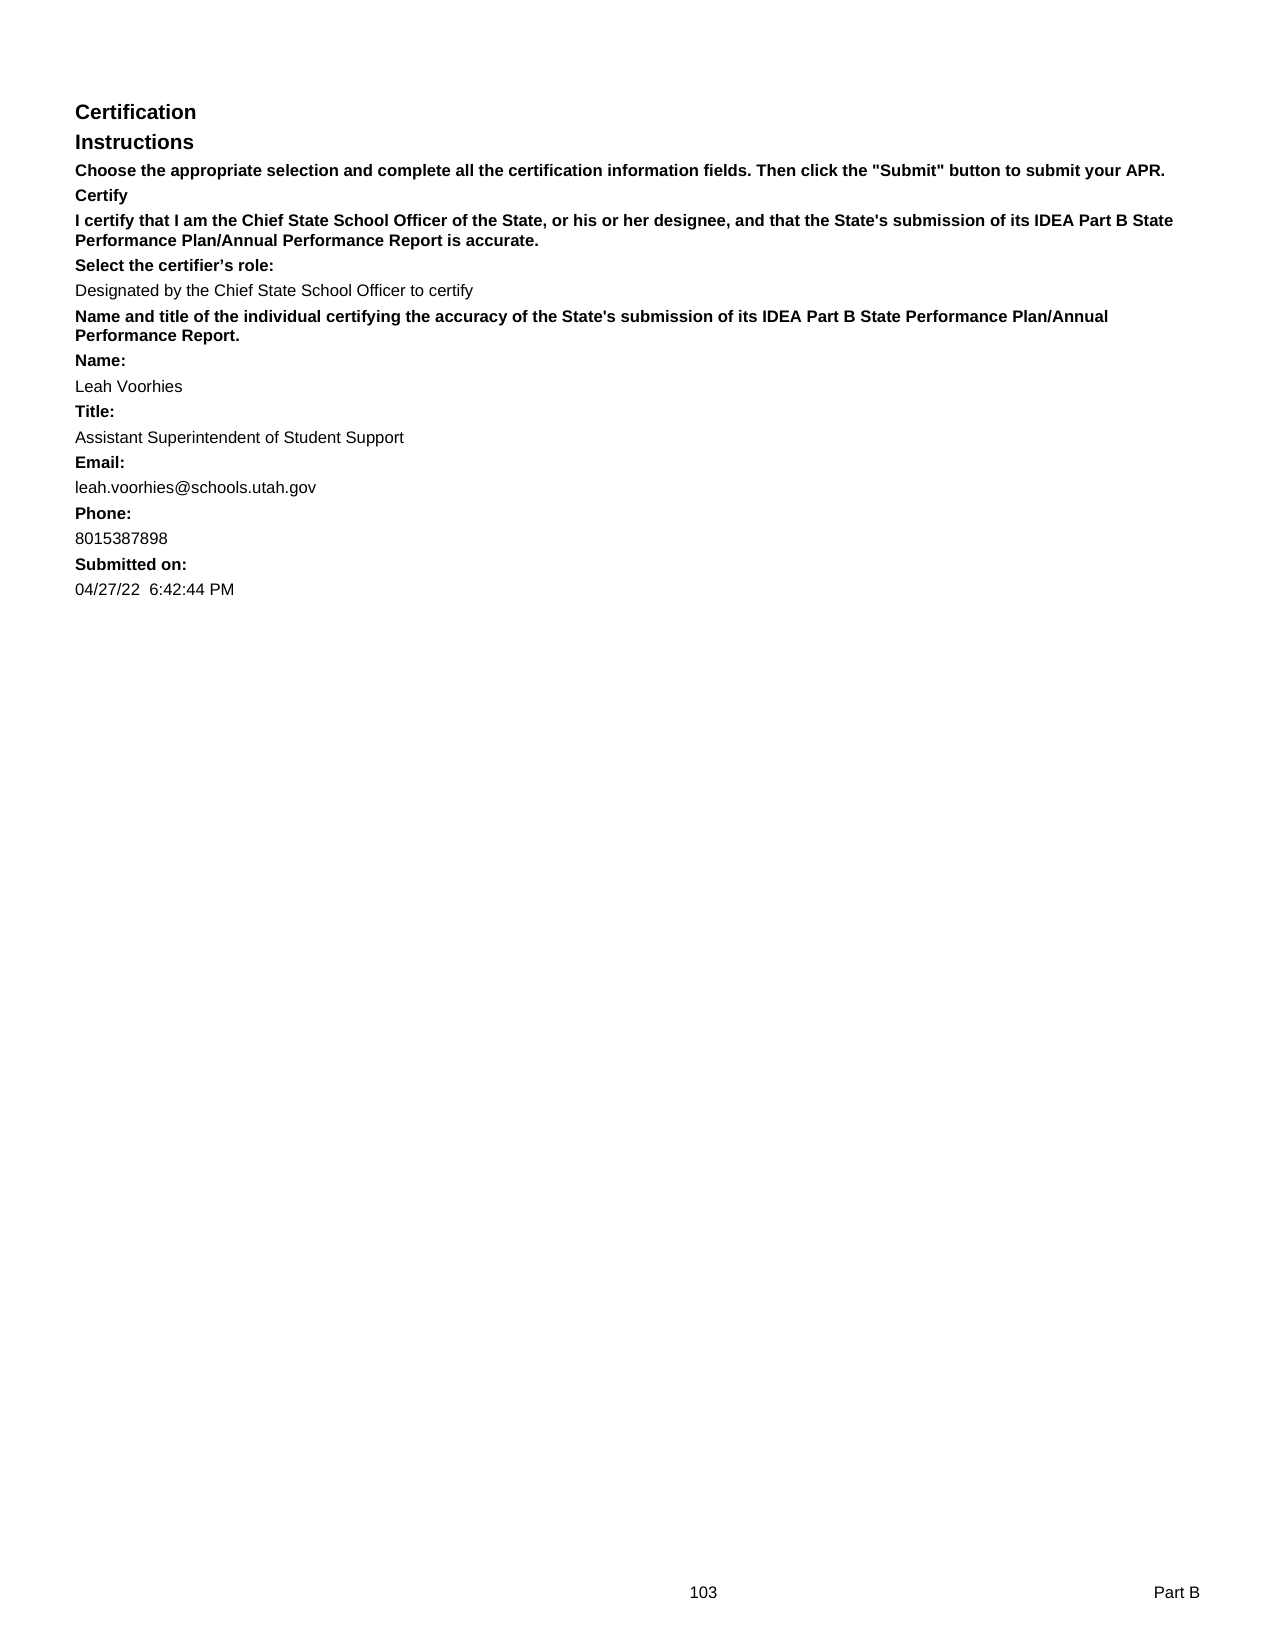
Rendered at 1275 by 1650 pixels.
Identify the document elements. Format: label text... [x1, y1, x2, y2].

text Choose the appropriate selection and complete all the certification information fields. Then click the "Submit" button to submit your APR. [75, 160, 1200, 179]
text Assistant Superintendent of Student Support [75, 427, 1200, 447]
text Submitted on: [75, 554, 1200, 574]
text Name and title of the individual certifying the accuracy of the State's submission of its IDEA Part B State Performance Plan/Annual Performance Report. [75, 307, 1200, 345]
text 8015387898 [75, 529, 1200, 548]
text Leah Voorhies [75, 377, 1200, 396]
text 04/27/22 6:42:44 PM [75, 580, 1200, 599]
text Designated by the Chief State School Officer to certify [75, 281, 1200, 300]
text Title: [75, 402, 1200, 421]
subtitle Certification [75, 100, 1200, 124]
text Instructions [75, 130, 1200, 154]
text I certify that I am the Chief State School Officer of the State, or his or her designee, and that the State's submission of its IDEA Part B State Performance Plan/Annual Performance Report is accurate. [75, 211, 1200, 249]
text Name: [75, 351, 1200, 370]
text Select the certifier’s role: [75, 256, 1200, 275]
text Certify [75, 186, 1200, 205]
text Phone: [75, 504, 1200, 523]
text leah.voorhies@schools.utah.gov [75, 478, 1200, 497]
text Email: [75, 453, 1200, 472]
